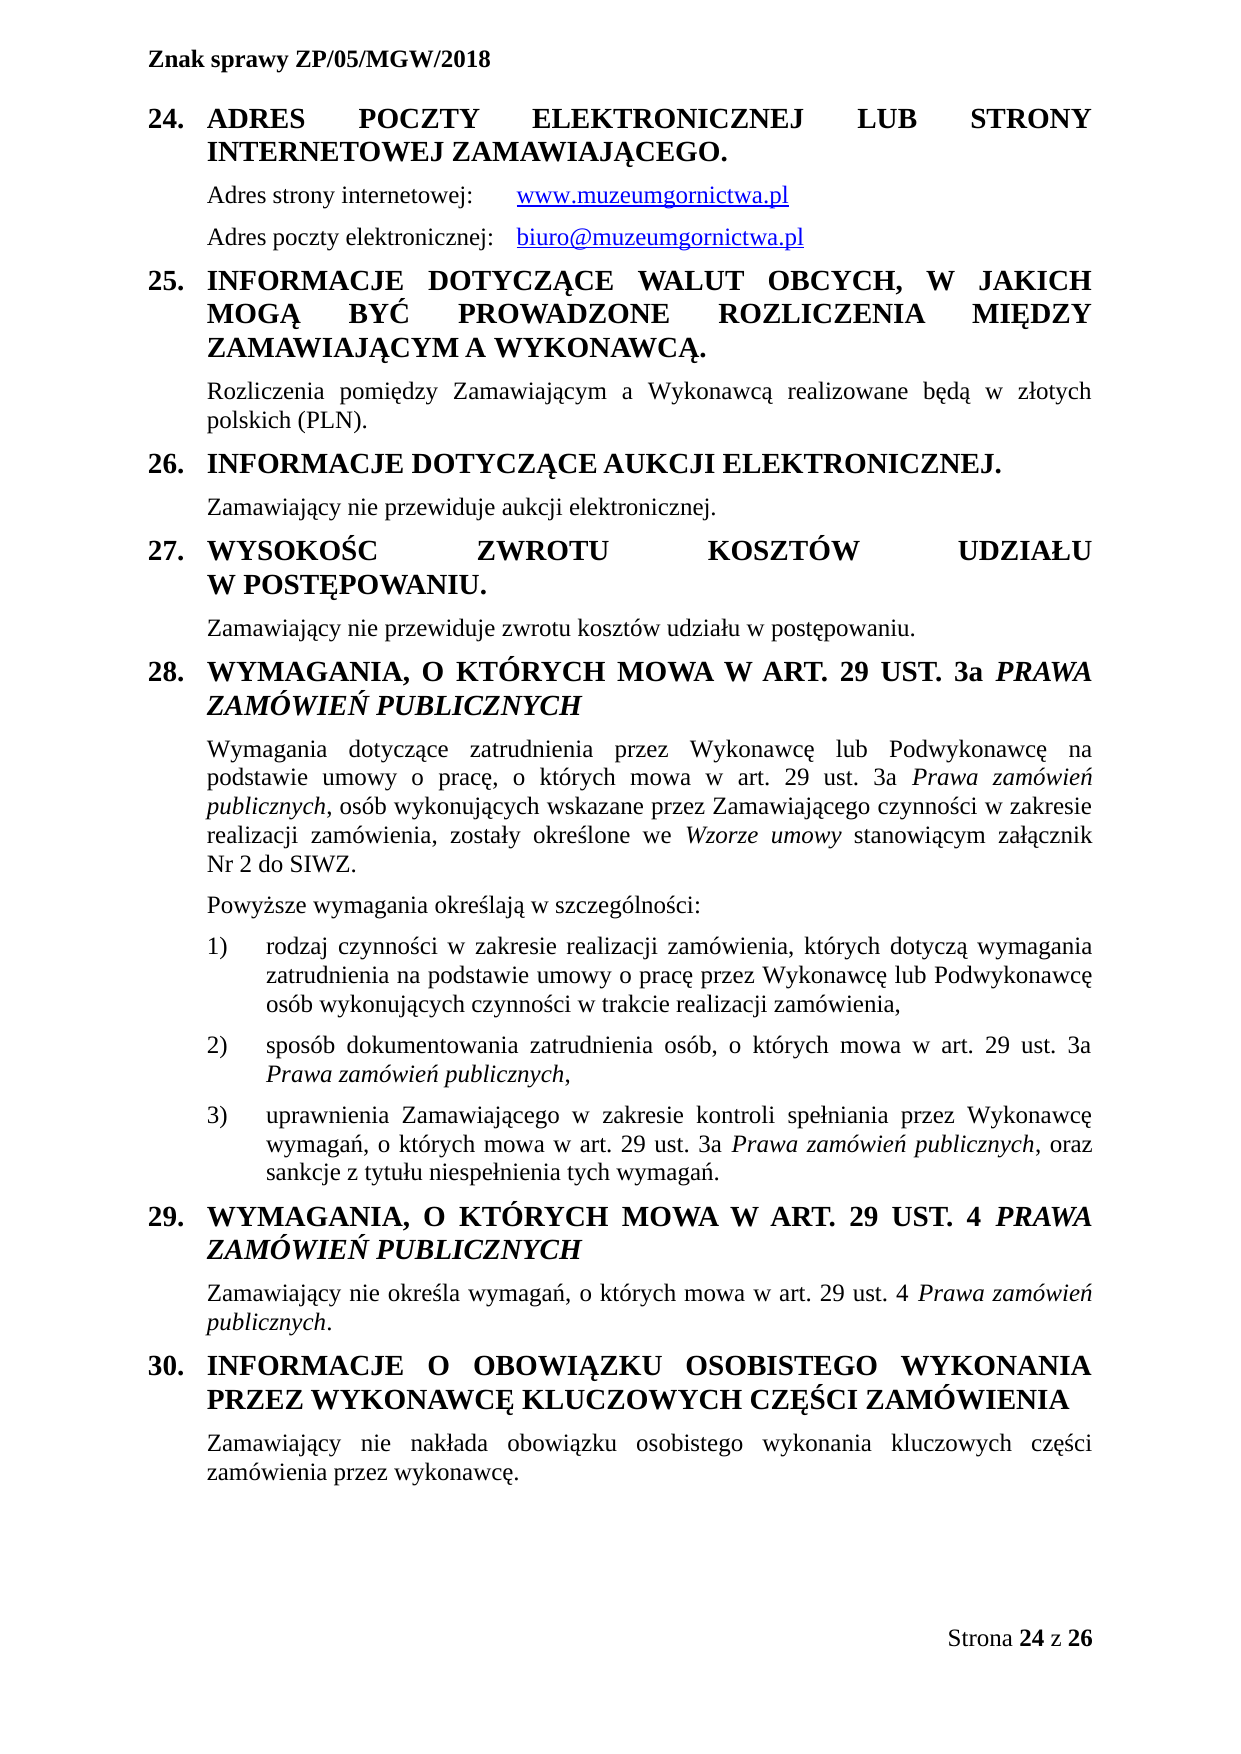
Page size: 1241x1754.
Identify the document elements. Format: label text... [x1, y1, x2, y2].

text Adres strony internetowej: www.muzeumgornictwa.pl [148, 180, 1093, 209]
list Powyższe wymagania określają w szczególności: [207, 890, 1093, 919]
list Wymagania dotyczące zatrudnienia przez Wykonawcę lub Podwykonawcę na podstawie umowy o pracę, o których mowa w art. 29 ust. 3a Prawa zamówień publicznych, osób wykonujących wskazane przez Zamawiającego czynności w zakresie realizacji zamówienia, zostały określone we Wzorze umowy stanowiącym załącznik Nr 2 do SIWZ. [207, 734, 1093, 877]
subtitle 30. INFORMACJE O OBOWIĄZKU OSOBISTEGO WYKONANIA PRZEZ WYKONAWCĘ KLUCZOWYCH CZĘŚCI ZAMÓWIENIA [148, 1348, 1093, 1415]
subtitle 27. WYSOKOŚC ZWROTU KOSZTÓW UDZIAŁU W POSTĘPOWANIU. [148, 533, 1093, 600]
text Zamawiający nie nakłada obowiązku osobistego wykonania kluczowych części zamówienia przez wykonawcę. [207, 1428, 1093, 1485]
text Zamawiający nie określa wymagań, o których mowa w art. 29 ust. 4 Prawa zamówień publicznych. [207, 1278, 1093, 1336]
text Zamawiający nie przewiduje zwrotu kosztów udziału w postępowaniu. [148, 613, 1093, 642]
subtitle 29. WYMAGANIA, O KTÓRYCH MOWA W ART. 29 UST. 4 PRAWA ZAMÓWIEŃ PUBLICZNYCH [148, 1199, 1093, 1266]
subtitle 25. INFORMACJE DOTYCZĄCE WALUT OBCYCH, W JAKICH MOGĄ BYĆ PROWADZONE ROZLICZENIA MIĘDZY ZAMAWIAJĄCYM A WYKONAWCĄ. [148, 263, 1093, 363]
subtitle 28. WYMAGANIA, O KTÓRYCH MOWA W ART. 29 UST. 3a PRAWA ZAMÓWIEŃ PUBLICZNYCH [148, 654, 1093, 721]
text Adres poczty elektronicznej: biuro@muzeumgornictwa.pl [162, 222, 1093, 250]
subtitle 26. INFORMACJE DOTYCZĄCE AUKCJI ELEKTRONICZNEJ. [148, 446, 1093, 479]
list 1) rodzaj czynności w zakresie realizacji zamówienia, których dotyczą wymagania zatrudnienia na podstawie umowy o pracę przez Wykonawcę lub Podwykonawcę osób wykonujących czynności w trakcie realizacji zamówienia, [207, 931, 1093, 1017]
subtitle 24. ADRES POCZTY ELEKTRONICZNEJ LUB STRONY INTERNETOWEJ ZAMAWIAJĄCEGO. [148, 101, 1093, 168]
list 2) sposób dokumentowania zatrudnienia osób, o których mowa w art. 29 ust. 3a Prawa zamówień publicznych, [207, 1030, 1093, 1087]
text Zamawiający nie przewiduje aukcji elektronicznej. [148, 492, 1093, 521]
list 3) uprawnienia Zamawiającego w zakresie kontroli spełniania przez Wykonawcę wymagań, o których mowa w art. 29 ust. 3a Prawa zamówień publicznych, oraz sankcje z tytułu niespełnienia tych wymagań. [207, 1100, 1093, 1186]
text Rozliczenia pomiędzy Zamawiającym a Wykonawcą realizowane będą w złotych polskich (PLN). [207, 376, 1093, 433]
